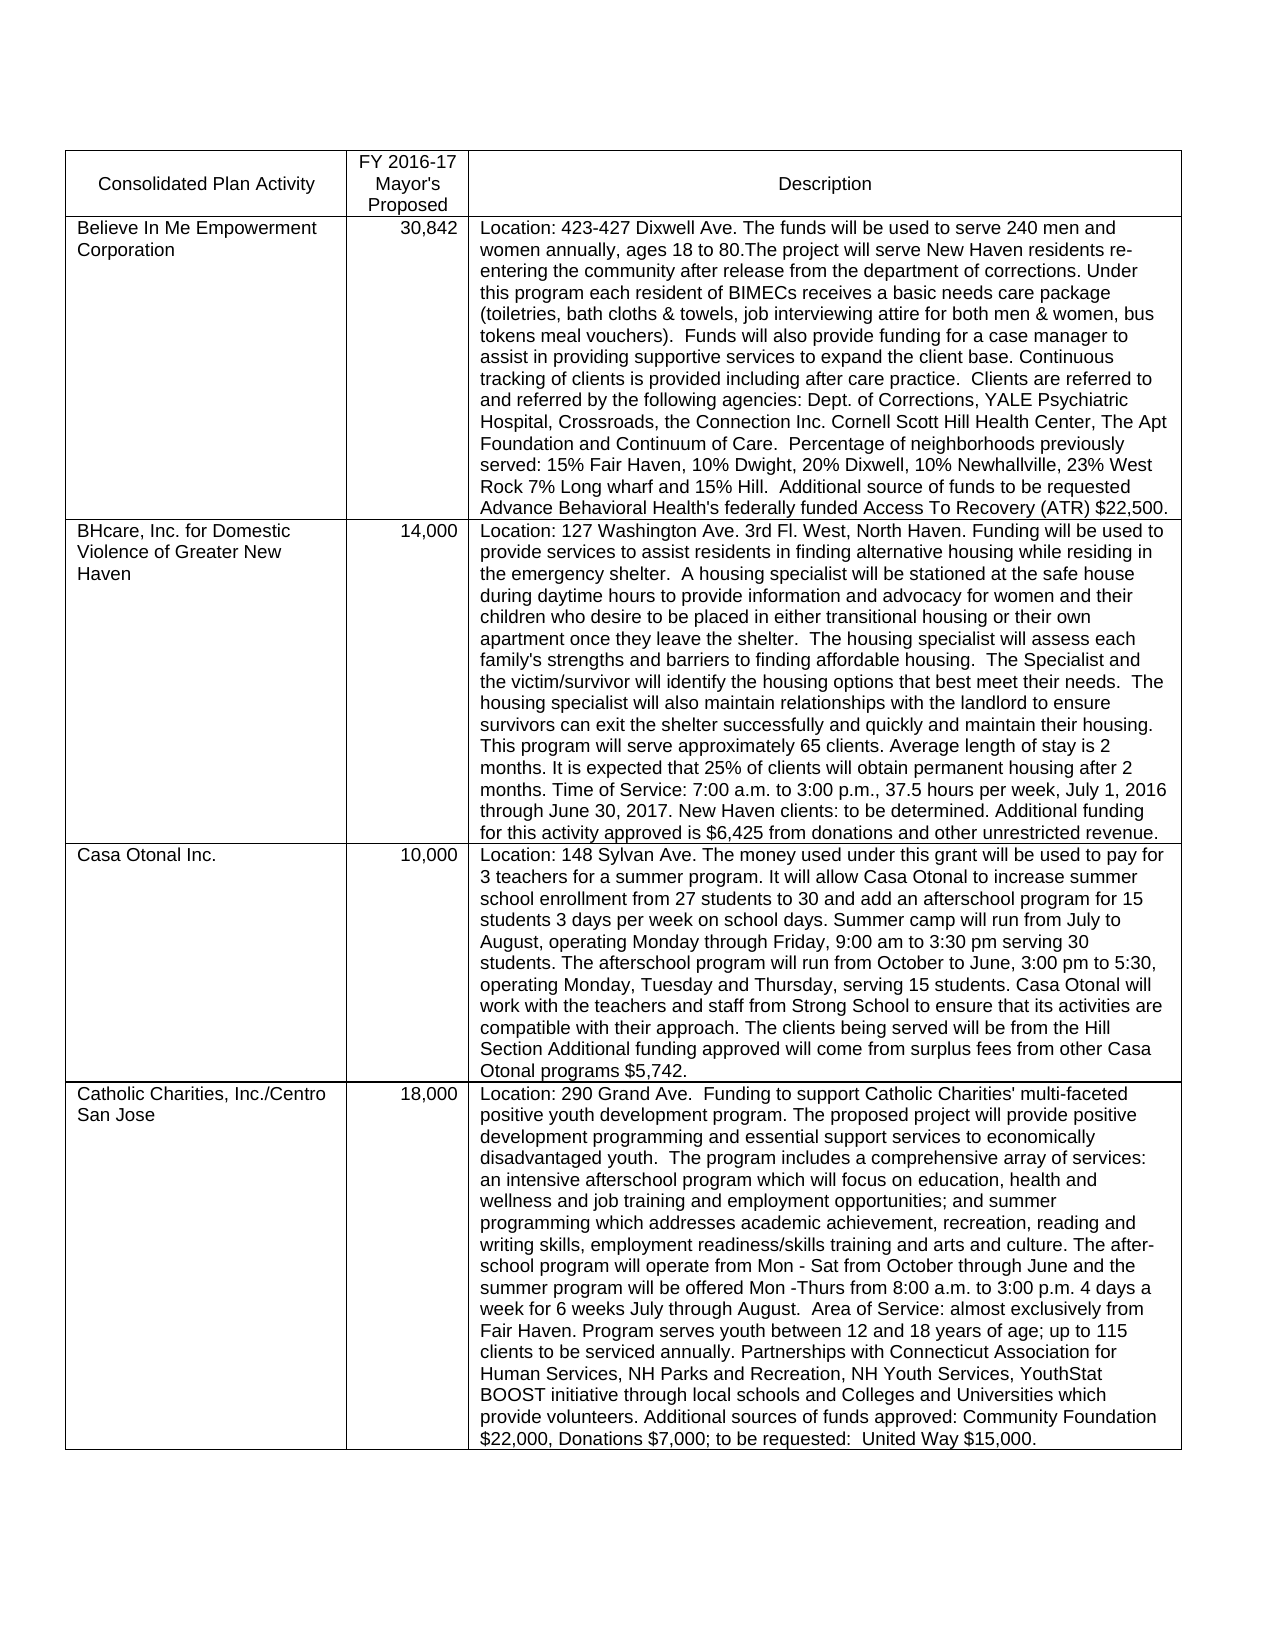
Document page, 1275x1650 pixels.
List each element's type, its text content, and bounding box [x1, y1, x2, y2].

table_header Consolidated Plan Activity [66, 151, 346, 216]
table_cell 14,000 [347, 520, 468, 843]
table_cell 30,842 [347, 217, 468, 519]
table_cell BHcare, Inc. for Domestic Violence of Greater New Haven [66, 520, 346, 843]
table_cell Casa Otonal Inc. [66, 844, 346, 1081]
table_cell Catholic Charities, Inc./Centro San Jose [66, 1083, 346, 1449]
table_header FY 2016-17 Mayor's Proposed [347, 151, 468, 216]
table_cell Location: 290 Grand Ave. Funding to support Catholic Charities' multi-faceted positive youth development program. The proposed project will provide positive development programming and essential support services to economically disadvantaged youth. The program includes a comprehensive array of services: an intensive afterschool program which will focus on education, health and wellness and job training and employment opportunities; and summer programming which addresses academic achievement, recreation, reading and writing skills, employment readiness/skills training and arts and culture. The after-school program will operate from Mon - Sat from October through June and the summer program will be offered Mon -Thurs from 8:00 a.m. to 3:00 p.m. 4 days a week for 6 weeks July through August. Area of Service: almost exclusively from Fair Haven. Program serves youth between 12 and 18 years of age; up to 115 clients to be serviced annually. Partnerships with Connecticut Association for Human Services, NH Parks and Recreation, NH Youth Services, YouthStat BOOST initiative through local schools and Colleges and Universities which provide volunteers. Additional sources of funds approved: Community Foundation $22,000, Donations $7,000; to be requested: United Way $15,000. [469, 1083, 1181, 1449]
table_cell Believe In Me Empowerment Corporation [66, 217, 346, 519]
table_cell 18,000 [347, 1083, 468, 1449]
table_header Description [469, 151, 1181, 216]
table_cell Location: 423-427 Dixwell Ave. The funds will be used to serve 240 men and women annually, ages 18 to 80.The project will serve New Haven residents re-entering the community after release from the department of corrections. Under this program each resident of BIMECs receives a basic needs care package (toiletries, bath cloths & towels, job interviewing attire for both men & women, bus tokens meal vouchers). Funds will also provide funding for a case manager to assist in providing supportive services to expand the client base. Continuous tracking of clients is provided including after care practice. Clients are referred to and referred by the following agencies: Dept. of Corrections, YALE Psychiatric Hospital, Crossroads, the Connection Inc. Cornell Scott Hill Health Center, The Apt Foundation and Continuum of Care. Percentage of neighborhoods previously served: 15% Fair Haven, 10% Dwight, 20% Dixwell, 10% Newhallville, 23% West Rock 7% Long wharf and 15% Hill. Additional source of funds to be requested Advance Behavioral Health's federally funded Access To Recovery (ATR) $22,500. [469, 217, 1181, 519]
table_cell 10,000 [347, 844, 468, 1081]
table_cell Location: 148 Sylvan Ave. The money used under this grant will be used to pay for 3 teachers for a summer program. It will allow Casa Otonal to increase summer school enrollment from 27 students to 30 and add an afterschool program for 15 students 3 days per week on school days. Summer camp will run from July to August, operating Monday through Friday, 9:00 am to 3:30 pm serving 30 students. The afterschool program will run from October to June, 3:00 pm to 5:30, operating Monday, Tuesday and Thursday, serving 15 students. Casa Otonal will work with the teachers and staff from Strong School to ensure that its activities are compatible with their approach. The clients being served will be from the Hill Section Additional funding approved will come from surplus fees from other Casa Otonal programs $5,742. [469, 844, 1181, 1081]
table_cell Location: 127 Washington Ave. 3rd Fl. West, North Haven. Funding will be used to provide services to assist residents in finding alternative housing while residing in the emergency shelter. A housing specialist will be stationed at the safe house during daytime hours to provide information and advocacy for women and their children who desire to be placed in either transitional housing or their own apartment once they leave the shelter. The housing specialist will assess each family's strengths and barriers to finding affordable housing. The Specialist and the victim/survivor will identify the housing options that best meet their needs. The housing specialist will also maintain relationships with the landlord to ensure survivors can exit the shelter successfully and quickly and maintain their housing. This program will serve approximately 65 clients. Average length of stay is 2 months. It is expected that 25% of clients will obtain permanent housing after 2 months. Time of Service: 7:00 a.m. to 3:00 p.m., 37.5 hours per week, July 1, 2016 through June 30, 2017. New Haven clients: to be determined. Additional funding for this activity approved is $6,425 from donations and other unrestricted revenue. [469, 520, 1181, 843]
